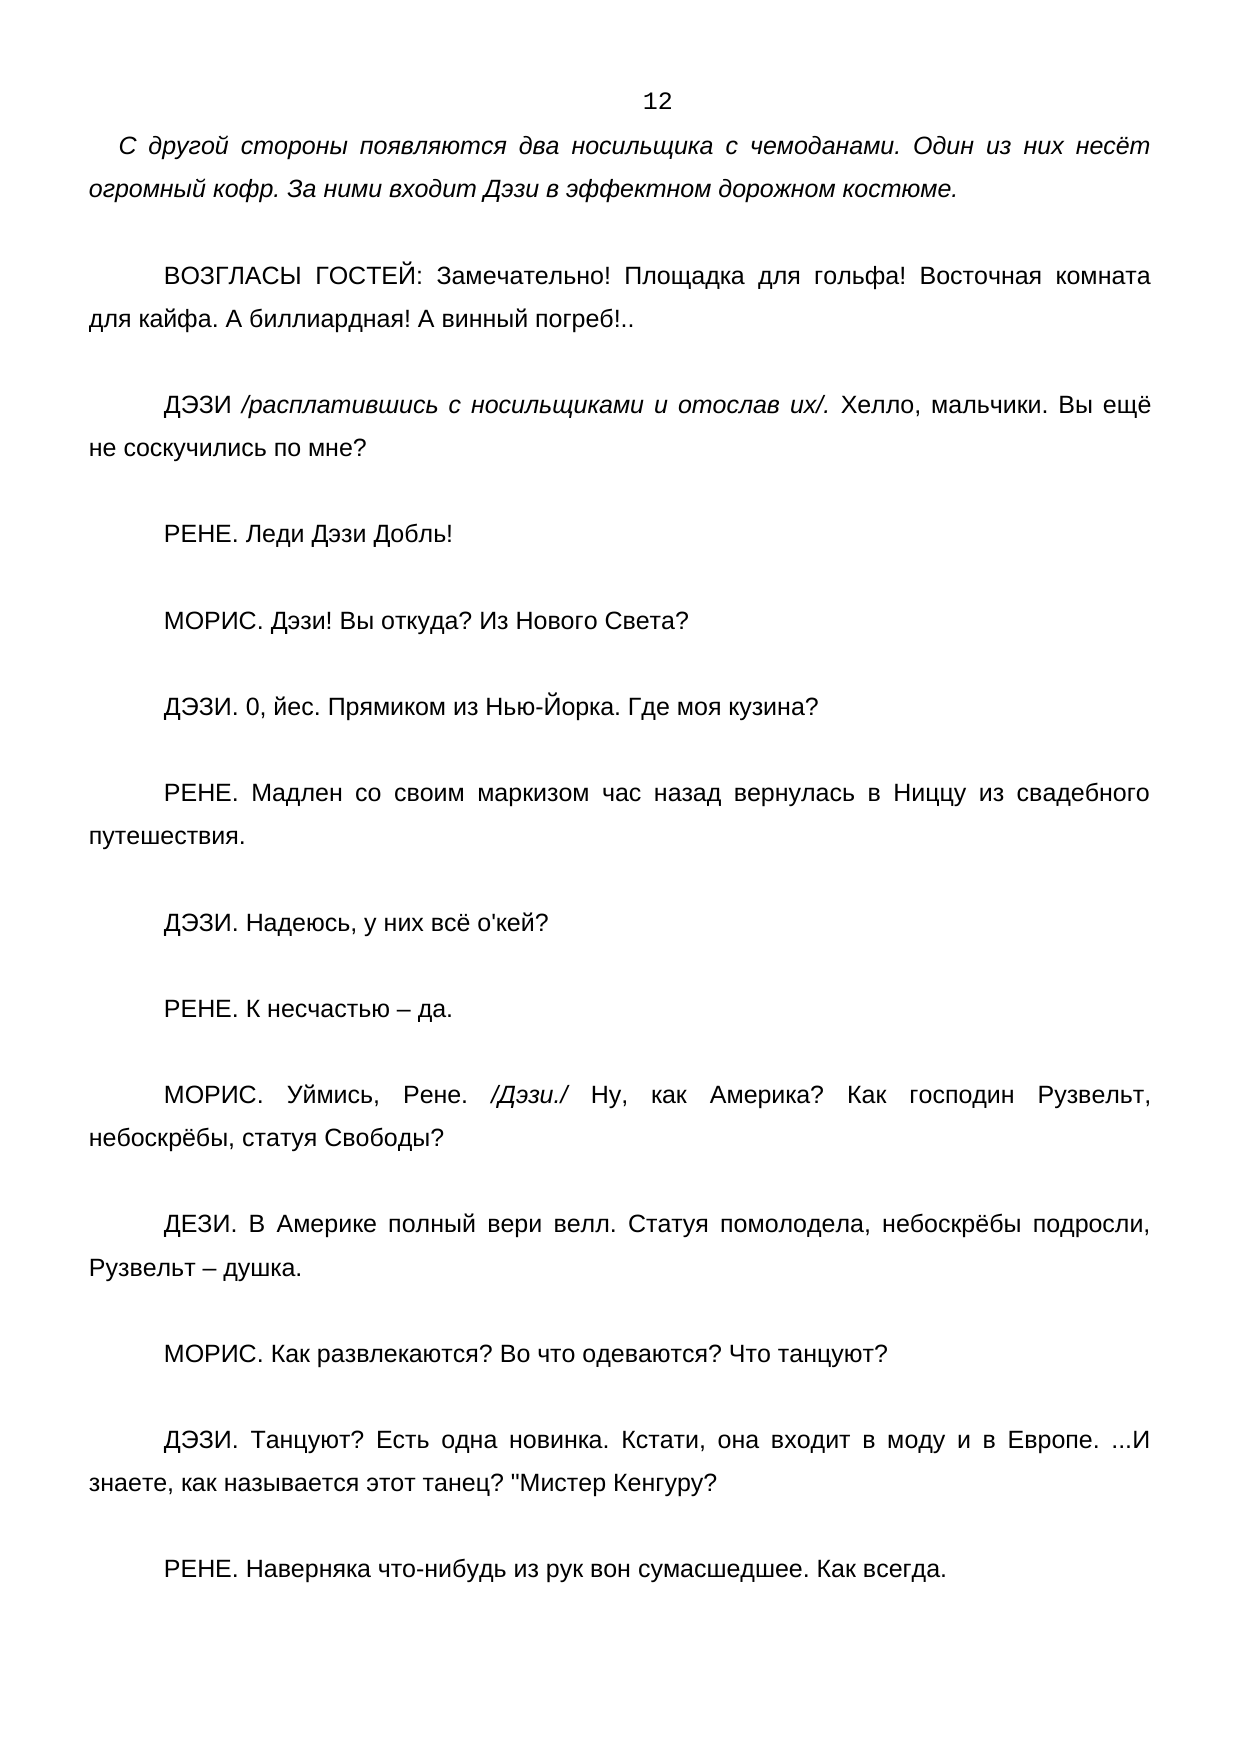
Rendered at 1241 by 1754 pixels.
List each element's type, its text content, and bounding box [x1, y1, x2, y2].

text ДЕЗИ. В Америке полный вери велл. Статуя помолодела, небоскрёбы подросли, Рузвельт – душка. [89, 1209, 1152, 1281]
text С другой стороны появляются два носильщика с чемоданами. Один из них несёт огромный кофр. За ними входит Дэзи в эффектном дорожном костюме. [89, 131, 1152, 203]
text ДЭЗИ. 0, йес. Прямиком из Нью-Йорка. Где моя кузина? [89, 692, 1152, 721]
text РЕНЕ. Наверняка что-нибудь из рук вон сумасшедшее. Как всегда. [89, 1554, 1152, 1583]
text РЕНЕ. К несчастью – да. [89, 994, 1152, 1022]
text ВОЗГЛАСЫ ГОСТЕЙ: Замечательно! Площадка для гольфа! Восточная комната для кайфа. А биллиардная! А винный погреб!.. [89, 261, 1152, 332]
text РЕНЕ. Мадлен со своим маркизом час назад вернулась в Ниццу из свадебного путешествия. [89, 778, 1152, 850]
text МОРИС. Уймись, Рене. /Дэзи./ Ну, как Америка? Как господин Рузвельт, небоскрёбы, статуя Свободы? [89, 1080, 1152, 1152]
text ДЭЗИ. Надеюсь, у них всё о'кей? [89, 907, 1152, 936]
text МОРИС. Как развлекаются? Во что одеваются? Что танцуют? [89, 1339, 1152, 1367]
text ДЭЗИ /расплатившись с носильщиками и отослав их/. Хелло, мальчики. Вы ещё не соскучились по мне? [89, 390, 1152, 462]
text МОРИС. Дэзи! Вы откуда? Из Нового Света? [89, 606, 1152, 634]
text РЕНЕ. Леди Дэзи Добль! [89, 519, 1152, 548]
text ДЭЗИ. Танцуют? Есть одна новинка. Кстати, она входит в моду и в Европе. ...И знаете, как называется этот танец? "Мистер Кенгуру? [89, 1425, 1152, 1497]
